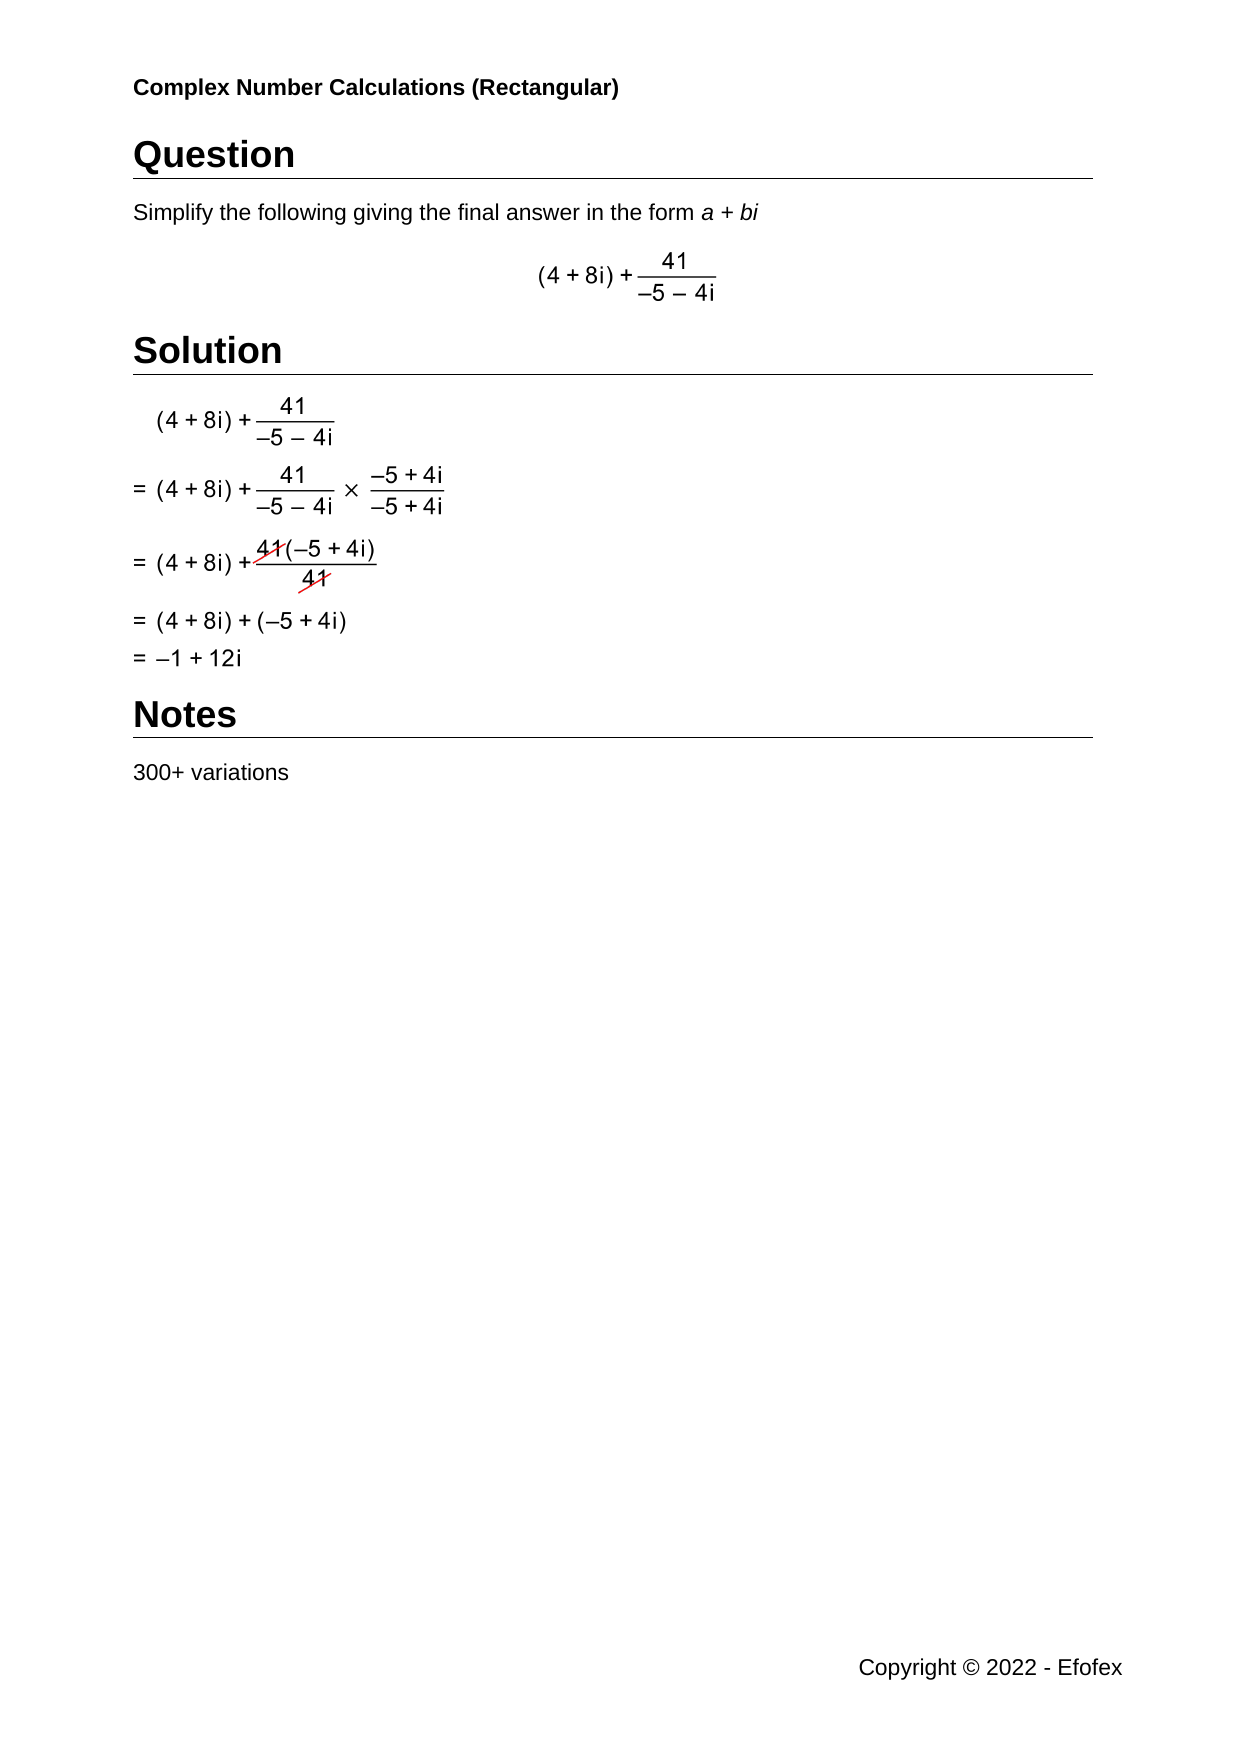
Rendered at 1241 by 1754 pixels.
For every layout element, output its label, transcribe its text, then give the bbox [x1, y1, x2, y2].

picture [132, 395, 446, 668]
text Question [133, 133, 1093, 178]
picture [537, 250, 718, 304]
text Notes [133, 692, 1093, 737]
text Simplify the following giving the final answer in the form a + bi [133, 199, 1122, 225]
text Solution [133, 329, 1093, 374]
text 300+ variations [133, 758, 1122, 785]
